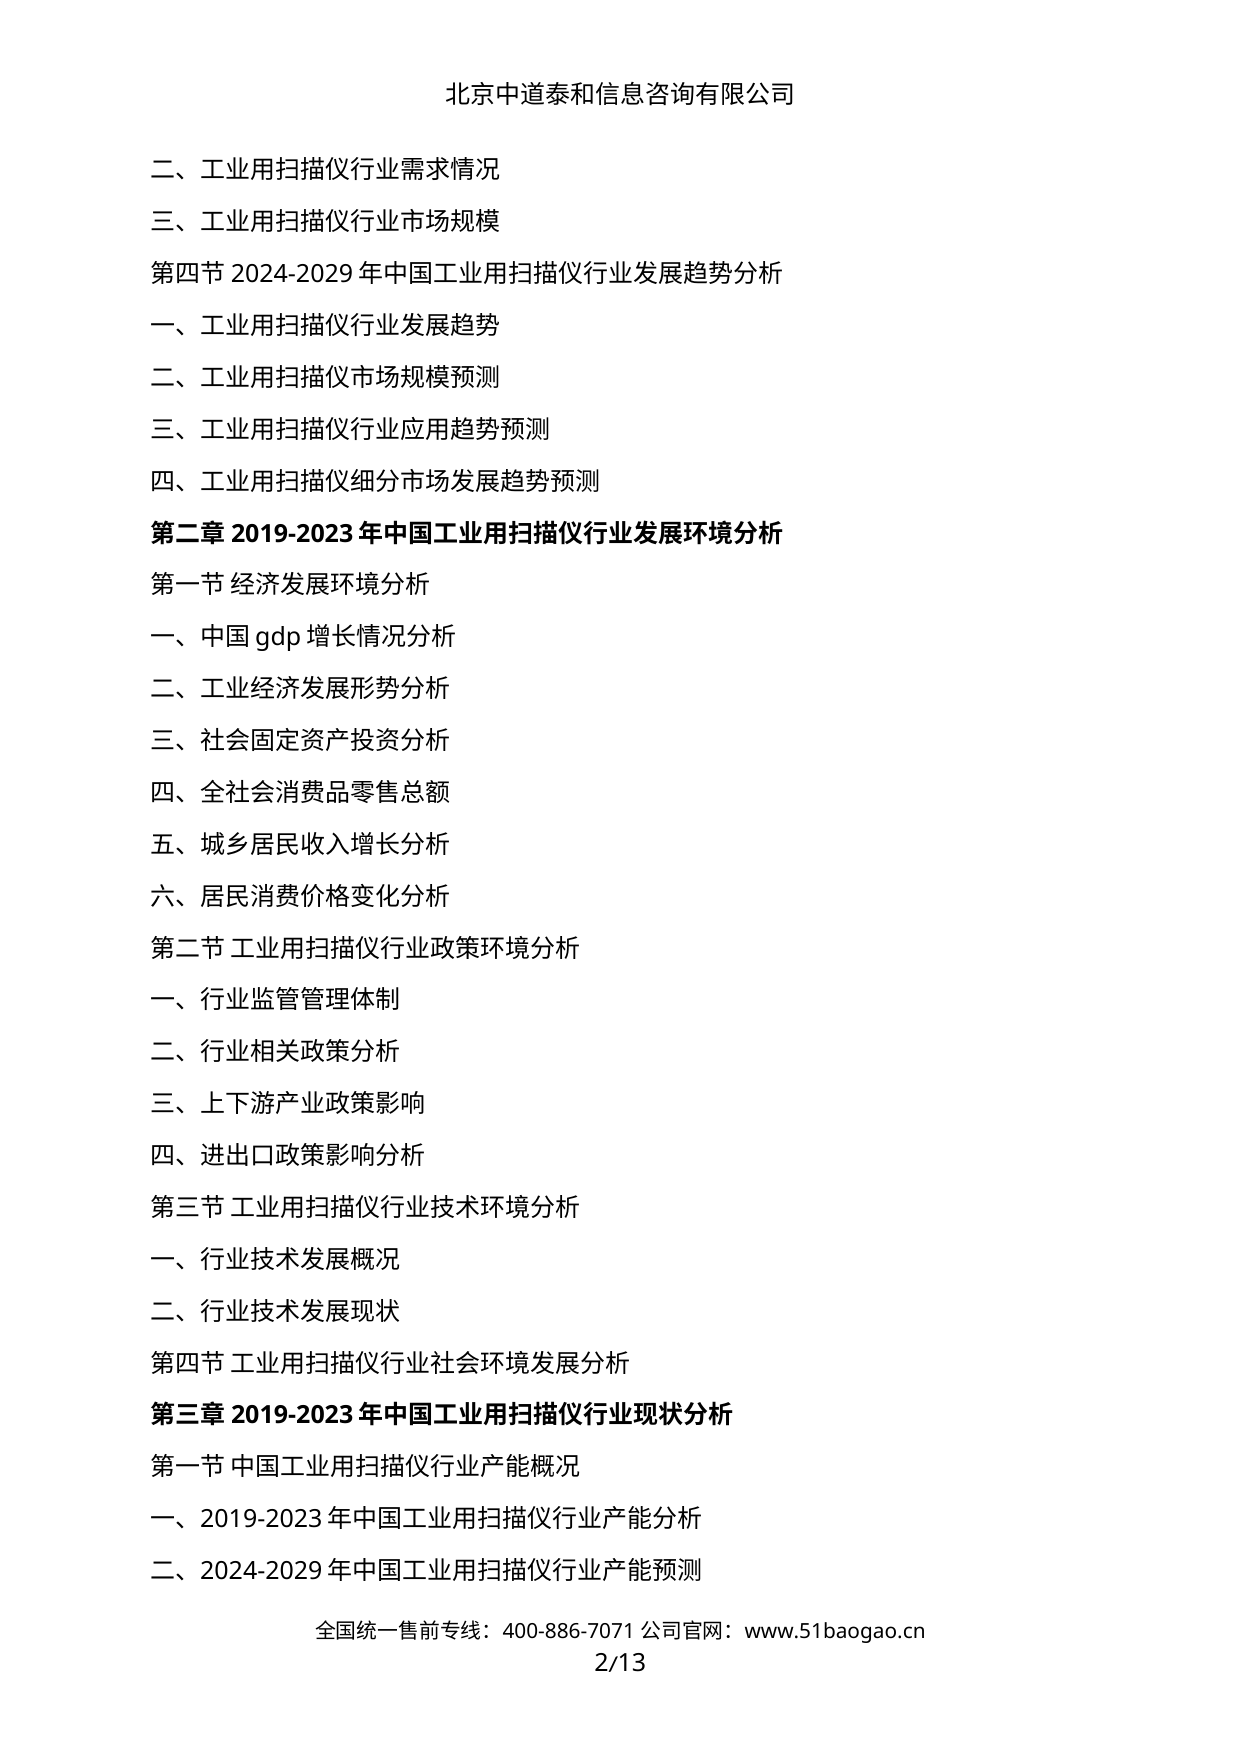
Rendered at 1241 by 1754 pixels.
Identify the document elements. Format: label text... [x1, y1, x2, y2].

text 二、工业用扫描仪行业需求情况 [150, 150, 1090, 186]
text 一、中国gdp增长情况分析 [150, 617, 1090, 653]
text 二、行业技术发展现状 [150, 1291, 1090, 1327]
text 四、全社会消费品零售总额 [150, 772, 1090, 809]
text 二、行业相关政策分析 [150, 1032, 1090, 1068]
text 一、工业用扫描仪行业发展趋势 [150, 306, 1090, 342]
text 三、工业用扫描仪行业应用趋势预测 [150, 409, 1090, 446]
text 二、工业用扫描仪市场规模预测 [150, 357, 1090, 394]
text 第一节 经济发展环境分析 [150, 565, 1090, 601]
text 第三章 2019-2023年中国工业用扫描仪行业现状分析 [150, 1395, 1090, 1431]
text 第四节 工业用扫描仪行业社会环境发展分析 [150, 1343, 1090, 1379]
text 三、上下游产业政策影响 [150, 1084, 1090, 1120]
text 一、行业技术发展概况 [150, 1239, 1090, 1276]
text 六、居民消费价格变化分析 [150, 876, 1090, 912]
text 三、工业用扫描仪行业市场规模 [150, 202, 1090, 238]
text 四、工业用扫描仪细分市场发展趋势预测 [150, 461, 1090, 497]
text 第四节 2024-2029年中国工业用扫描仪行业发展趋势分析 [150, 254, 1090, 290]
text 三、社会固定资产投资分析 [150, 721, 1090, 757]
text 一、2019-2023年中国工业用扫描仪行业产能分析 [150, 1499, 1090, 1535]
text 第三节 工业用扫描仪行业技术环境分析 [150, 1187, 1090, 1224]
text 第二节 工业用扫描仪行业政策环境分析 [150, 928, 1090, 964]
text 二、工业经济发展形势分析 [150, 669, 1090, 705]
text 二、2024-2029年中国工业用扫描仪行业产能预测 [150, 1551, 1090, 1587]
text 四、进出口政策影响分析 [150, 1136, 1090, 1172]
text 第一节 中国工业用扫描仪行业产能概况 [150, 1447, 1090, 1483]
text 第二章 2019-2023年中国工业用扫描仪行业发展环境分析 [150, 513, 1090, 549]
text 五、城乡居民收入增长分析 [150, 824, 1090, 861]
text 一、行业监管管理体制 [150, 980, 1090, 1016]
